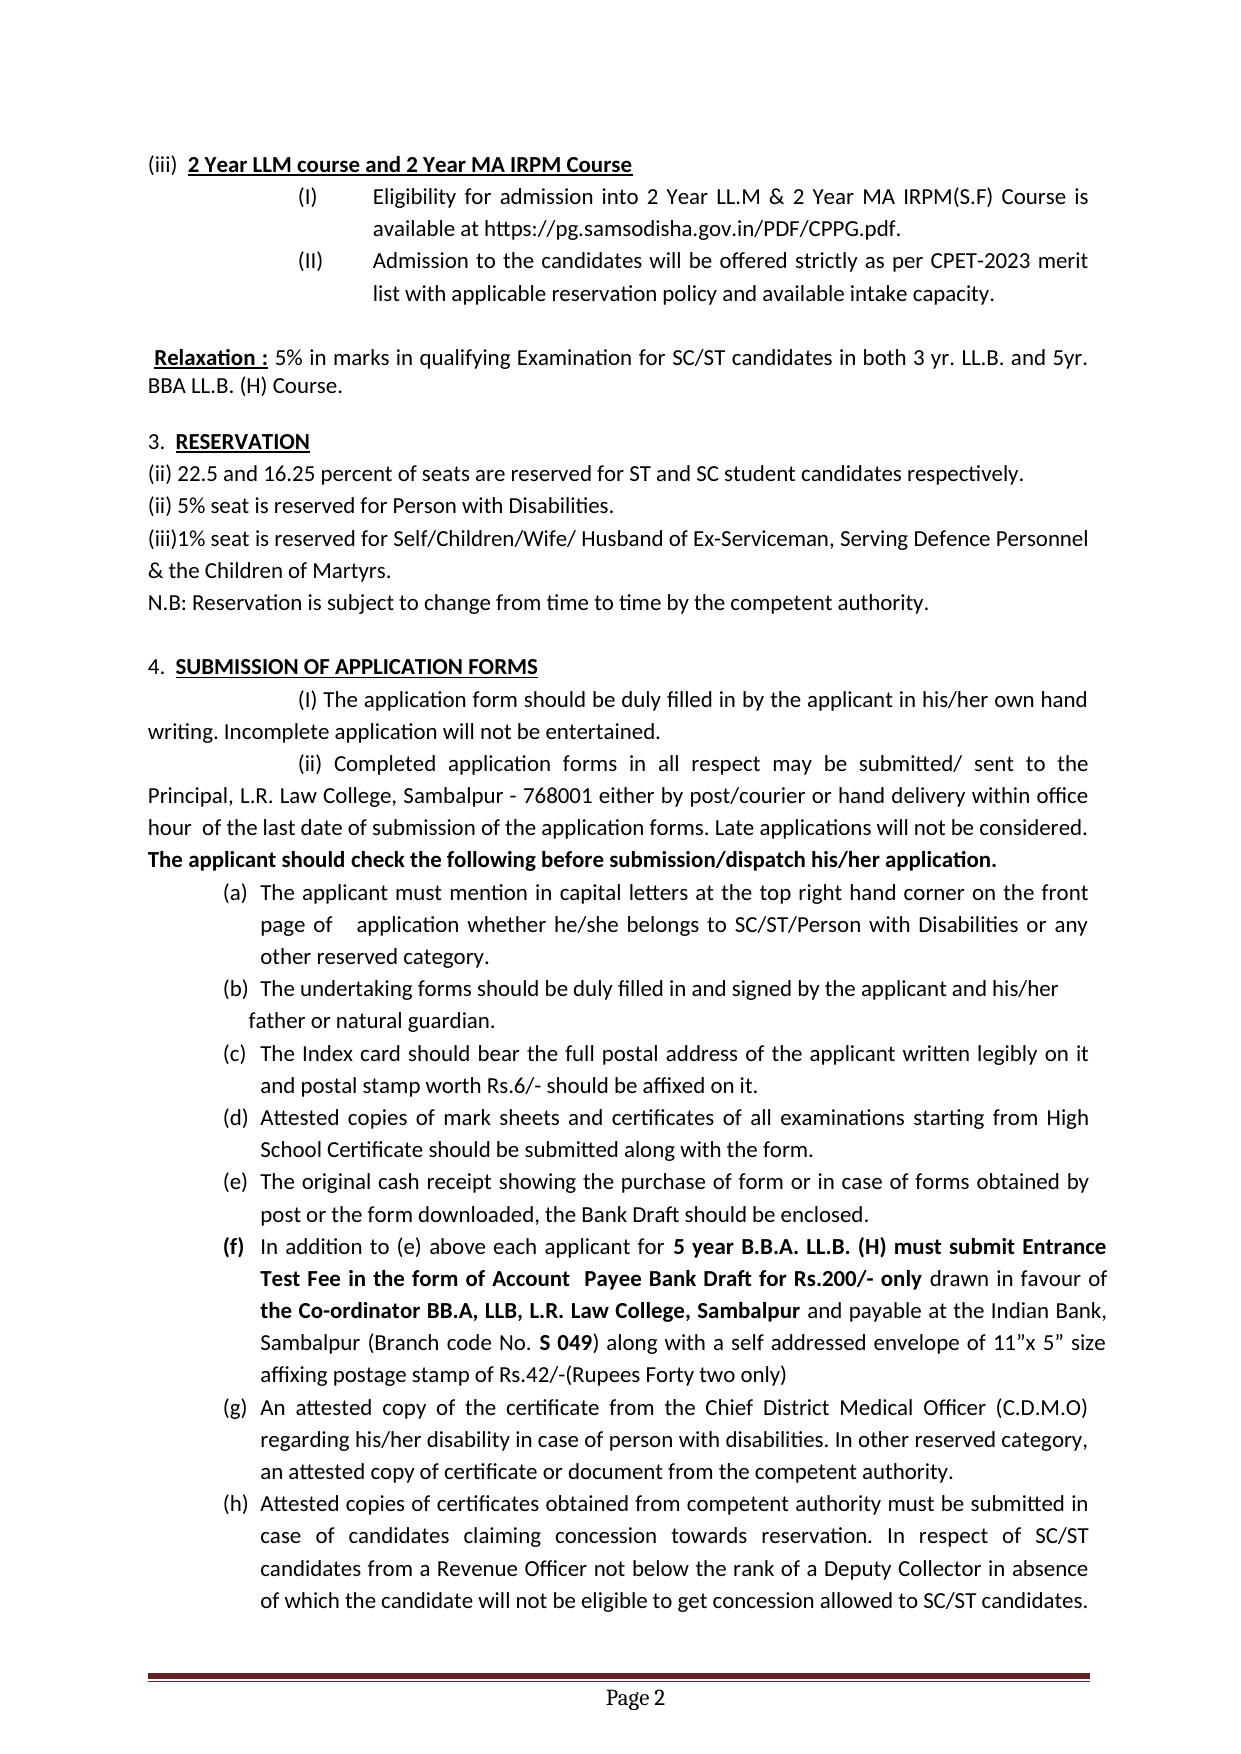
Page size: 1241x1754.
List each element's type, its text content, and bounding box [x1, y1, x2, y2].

text 3. RESERVATION [148, 427, 1090, 455]
list The applicant must mention in capital letters at the top right hand corner on the front page of application whether he/she belongs to SC/ST/Person with Disabilities or any other reserved category. [223, 878, 1090, 970]
list Attested copies of mark sheets and certificates of all examinations starting from High School Certificate should be submitted along with the form. [223, 1103, 1090, 1163]
list Admission to the candidates will be offered strictly as per CPET-2023 merit list with applicable reservation policy and available intake capacity. [298, 247, 1090, 307]
text (ii) 22.5 and 16.25 percent of seats are reserved for ST and SC student candidates respectively. [148, 459, 1090, 487]
list Attested copies of certificates obtained from competent authority must be submitted in case of candidates claiming concession towards reservation. In respect of SC/ST candidates from a Revenue Officer not below the rank of a Deputy Collector in absence of which the candidate will not be eligible to get concession allowed to SC/ST candidates. [223, 1489, 1090, 1614]
text (iii) 2 Year LLM course and 2 Year MA IRPM Course [148, 150, 1090, 178]
text (iii)1% seat is reserved for Self/Children/Wife/ Husband of Ex-Serviceman, Serving Defence Personnel & the Children of Martyrs. [148, 524, 1090, 584]
text 4. SUBMISSION OF APPLICATION FORMS [148, 652, 1090, 681]
text Relaxation : 5% in marks in qualifying Examination for SC/ST candidates in both 3 yr. LL.B. and 5yr. BBA LL.B. (H) Course. [148, 343, 1090, 399]
list Eligibility for admission into 2 Year LL.M & 2 Year MA IRPM(S.F) Course is available at https://pg.samsodisha.gov.in/PDF/CPPG.pdf. [298, 182, 1090, 242]
list The undertaking forms should be duly filled in and signed by the applicant and his/her [223, 974, 1090, 1002]
list An attested copy of the certificate from the Chief District Medical Officer (C.D.M.O) regarding his/her disability in case of person with disabilities. In other reserved category, an attested copy of certificate or document from the competent authority. [223, 1393, 1090, 1485]
list In addition to (e) above each applicant for 5 year B.B.A. LL.B. (H) must submit Entrance Test Fee in the form of Account Payee Bank Draft for Rs.200/- only drawn in favour of the Co-ordinator BB.A, LLB, L.R. Law College, Sambalpur and payable at the Indian Bank, Sambalpur (Branch code No. S 049) along with a self addressed envelope of 11”x 5” size affixing postage stamp of Rs.42/-(Rupees Forty two only) [223, 1232, 1107, 1389]
text (I) The application form should be duly filled in by the applicant in his/her own hand writing. Incomplete application will not be entertained. [148, 685, 1090, 745]
text (ii) 5% seat is reserved for Person with Disabilities. [148, 492, 1090, 519]
text father or natural guardian. [223, 1007, 1090, 1034]
text N.B: Reservation is subject to change from time to time by the competent authority. [148, 588, 1090, 616]
list The original cash receipt showing the purchase of form or in case of forms obtained by post or the form downloaded, the Bank Draft should be enclosed. [223, 1167, 1090, 1228]
list The Index card should bear the full postal address of the applicant written legibly on it and postal stamp worth Rs.6/- should be affixed on it. [223, 1039, 1090, 1099]
text (ii) Completed application forms in all respect may be submitted/ sent to the Principal, L.R. Law College, Sambalpur - 768001 either by post/courier or hand delivery within office hour of the last date of submission of the application forms. Late applications will not be considered. The applicant should check the following before submission/dispatch his/her application. [148, 749, 1090, 874]
